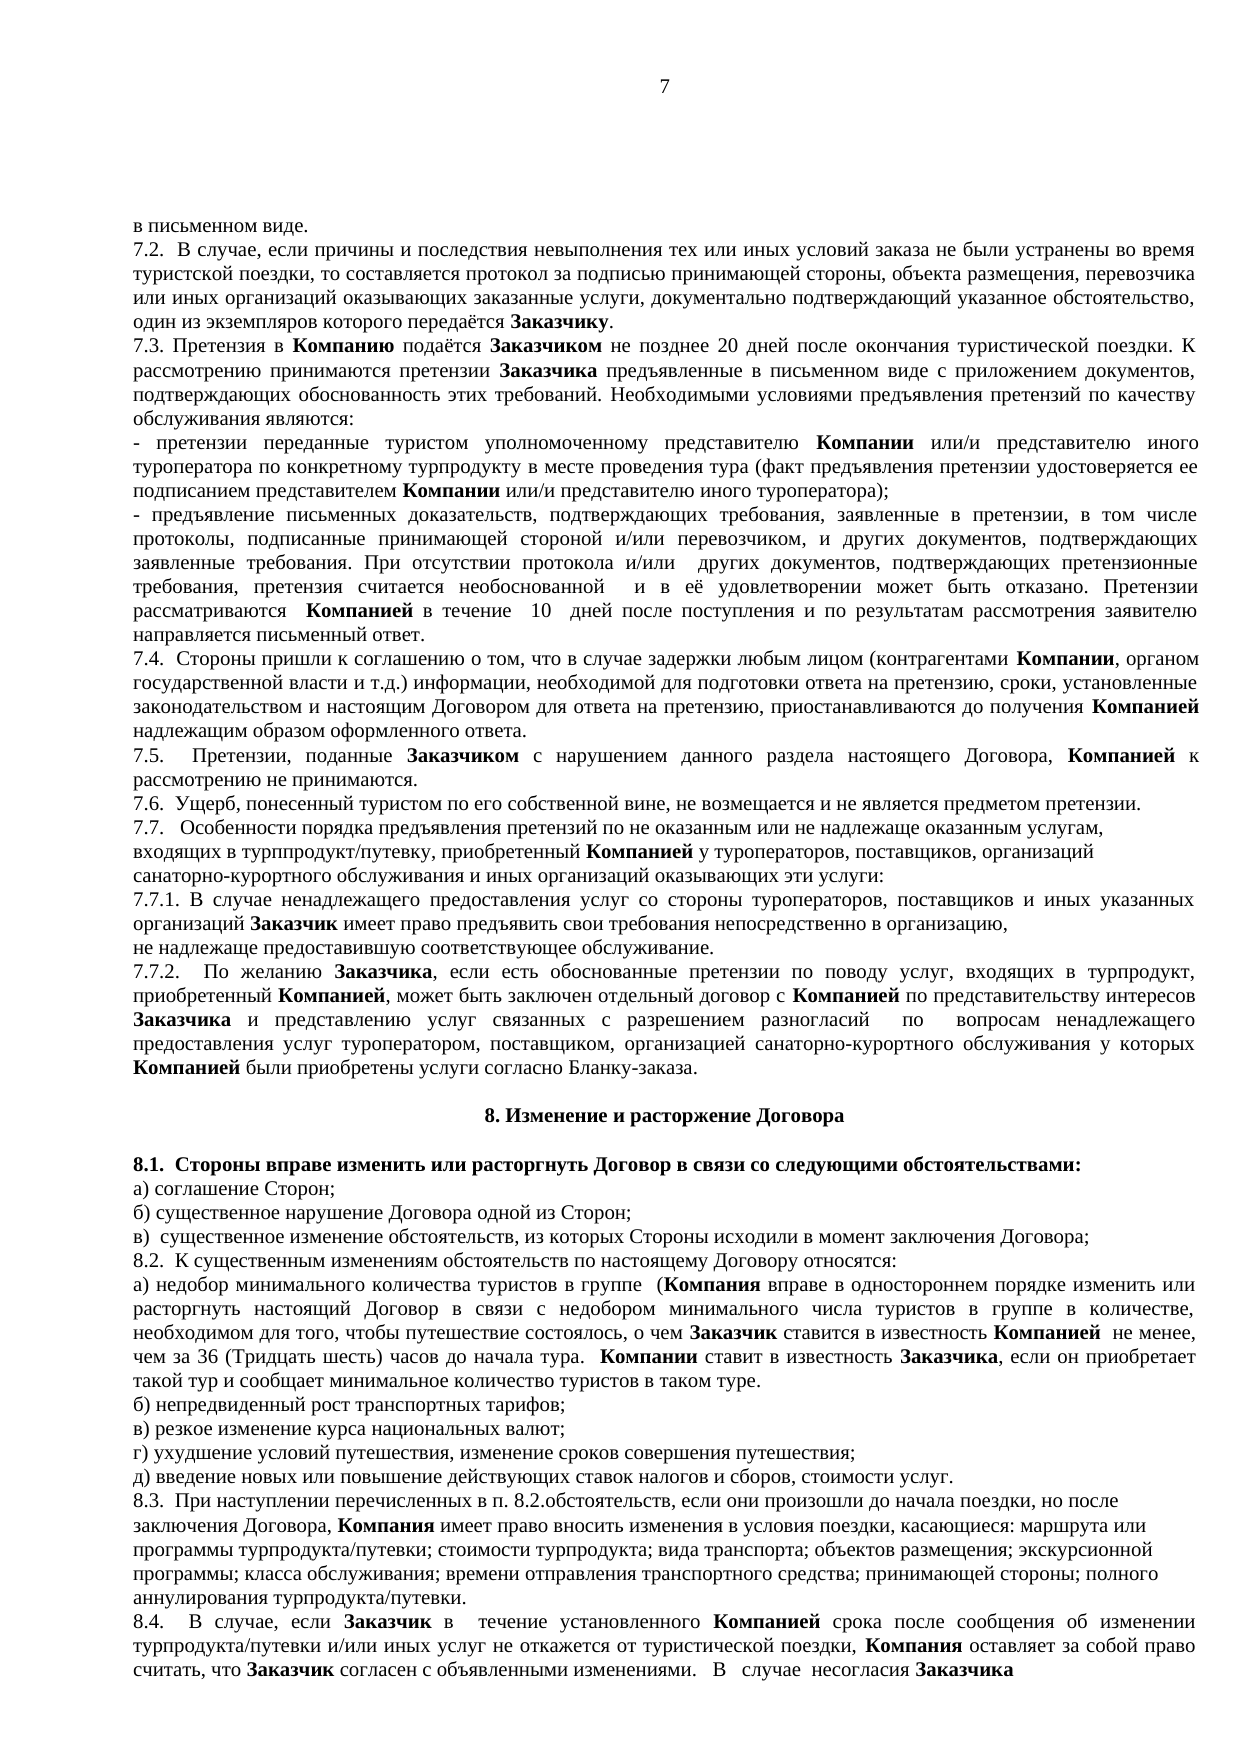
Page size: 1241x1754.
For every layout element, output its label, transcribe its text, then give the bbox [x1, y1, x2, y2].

text а) соглашение Сторон; [133, 1176, 1196, 1200]
text не надлежаще предоставившую соответствующее обслуживание. [133, 935, 1196, 959]
text 8.1. Стороны вправе изменить или расторгнуть Договор в связи со следующими обстоятельствами: [133, 1152, 1196, 1176]
text д) введение новых или повышение действующих ставок налогов и сборов, стоимости услуг. [133, 1464, 1196, 1488]
text 7.7.2. По желанию Заказчика, если есть обоснованные претензии по поводу услуг, входящих в турпродукт, приобретенный Компанией, может быть заключен отдельный договор с Компанией по представительству интересов Заказчика и представлению услуг связанных с разрешением разногласий по вопросам ненадлежащего предоставления услуг туроператором, поставщиком, организацией санаторно-курортного обслуживания у которых Компанией были приобретены услуги согласно Бланку-заказа. [133, 959, 1196, 1079]
text в) существенное изменение обстоятельств, из которых Стороны исходили в момент заключения Договора; [133, 1224, 1196, 1248]
text - претензии переданные туристом уполномоченному представителю Компании или/и представителю иного туроператора по конкретному турпродукту в месте проведения тура (факт предъявления претензии удостоверяется ее подписанием представителем Компании или/и представителю иного туроператора); [133, 430, 1199, 502]
text 7.4. Стороны пришли к соглашению о том, что в случае задержки любым лицом (контрагентами Компании, органом государственной власти и т.д.) информации, необходимой для подготовки ответа на претензию, сроки, установленные законодательством и настоящим Договором для ответа на претензию, приостанавливаются до получения Компанией надлежащим образом оформленного ответа. [133, 646, 1199, 742]
text 7.6. Ущерб, понесенный туристом по его собственной вине, не возмещается и не является предметом претензии. [133, 791, 1196, 815]
text б) непредвиденный рост транспортных тарифов; [133, 1392, 1196, 1416]
text - предъявление письменных доказательств, подтверждающих требования, заявленные в претензии, в том числе протоколы, подписанные принимающей стороной и/или перевозчиком, и других документов, подтверждающих заявленные требования. При отсутствии протокола и/или других документов, подтверждающих претензионные требования, претензия считается необоснованной и в её удовлетворении может быть отказано. Претензии рассматриваются Компанией в течение 10 дней после поступления и по результатам рассмотрения заявителю направляется письменный ответ. [133, 502, 1199, 646]
text г) ухудшение условий путешествия, изменение сроков совершения путешествия; [133, 1440, 1196, 1464]
text б) существенное нарушение Договора одной из Сторон; [133, 1200, 1196, 1224]
text в) резкое изменение курса национальных валют; [133, 1416, 1196, 1440]
text 8. Изменение и расторжение Договора [133, 1103, 1196, 1127]
text 7.7. Особенности порядка предъявления претензий по не оказанным или не надлежаще оказанным услугам, входящих в турппродукт/путевку, приобретенный Компанией у туроператоров, поставщиков, организаций [133, 815, 1196, 863]
text в письменном виде. [133, 213, 1196, 237]
text 8.2. К существенным изменениям обстоятельств по настоящему Договору относятся: [133, 1248, 1196, 1272]
text а) недобор минимального количества туристов в группе (Компания вправе в одностороннем порядке изменить или расторгнуть настоящий Договор в связи с недобором минимального числа туристов в группе в количестве, необходимом для того, чтобы путешествие состоялось, о чем Заказчик ставится в известность Компанией не менее, чем за 36 (Тридцать шесть) часов до начала тура. Компании ставит в известность Заказчика, если он приобретает такой тур и сообщает минимальное количество туристов в таком туре. [133, 1272, 1196, 1392]
text 7.3. Претензия в Компанию подаётся Заказчиком не позднее 20 дней после окончания туристической поездки. К рассмотрению принимаются претензии Заказчика предъявленные в письменном виде с приложением документов, подтверждающих обоснованность этих требований. Необходимыми условиями предъявления претензий по качеству обслуживания являются: [133, 333, 1196, 430]
text 8.4. В случае, если Заказчик в течение установленного Компанией срока после сообщения об изменении турпродукта/путевки и/или иных услуг не откажется от туристической поездки, Компания оставляет за собой право считать, что Заказчик согласен с объявленными изменениями. В случае несогласия Заказчика [133, 1609, 1196, 1681]
text 7.5. Претензии, поданные Заказчиком с нарушением данного раздела настоящего Договора, Компанией к рассмотрению не принимаются. [133, 742, 1199, 791]
text санаторно-курортного обслуживания и иных организаций оказывающих эти услуги: [133, 863, 1196, 887]
text 8.3. При наступлении перечисленных в п. 8.2.обстоятельств, если они произошли до начала поездки, но после заключения Договора, Компания имеет право вносить изменения в условия поездки, касающиеся: маршрута или программы турпродукта/путевки; стоимости турпродукта; вида транспорта; объектов размещения; экскурсионной программы; класса обслуживания; времени отправления транспортного средства; принимающей стороны; полного аннулирования турпродукта/путевки. [133, 1488, 1196, 1609]
text 7.7.1. В случае ненадлежащего предоставления услуг со стороны туроператоров, поставщиков и иных указанных организаций Заказчик имеет право предъявить свои требования непосредственно в организацию, [133, 887, 1196, 935]
text 7.2. В случае, если причины и последствия невыполнения тех или иных условий заказа не были устранены во время туристской поездки, то составляется протокол за подписью принимающей стороны, объекта размещения, перевозчика или иных организаций оказывающих заказанные услуги, документально подтверждающий указанное обстоятельство, один из экземпляров которого передаётся Заказчику. [133, 237, 1196, 333]
